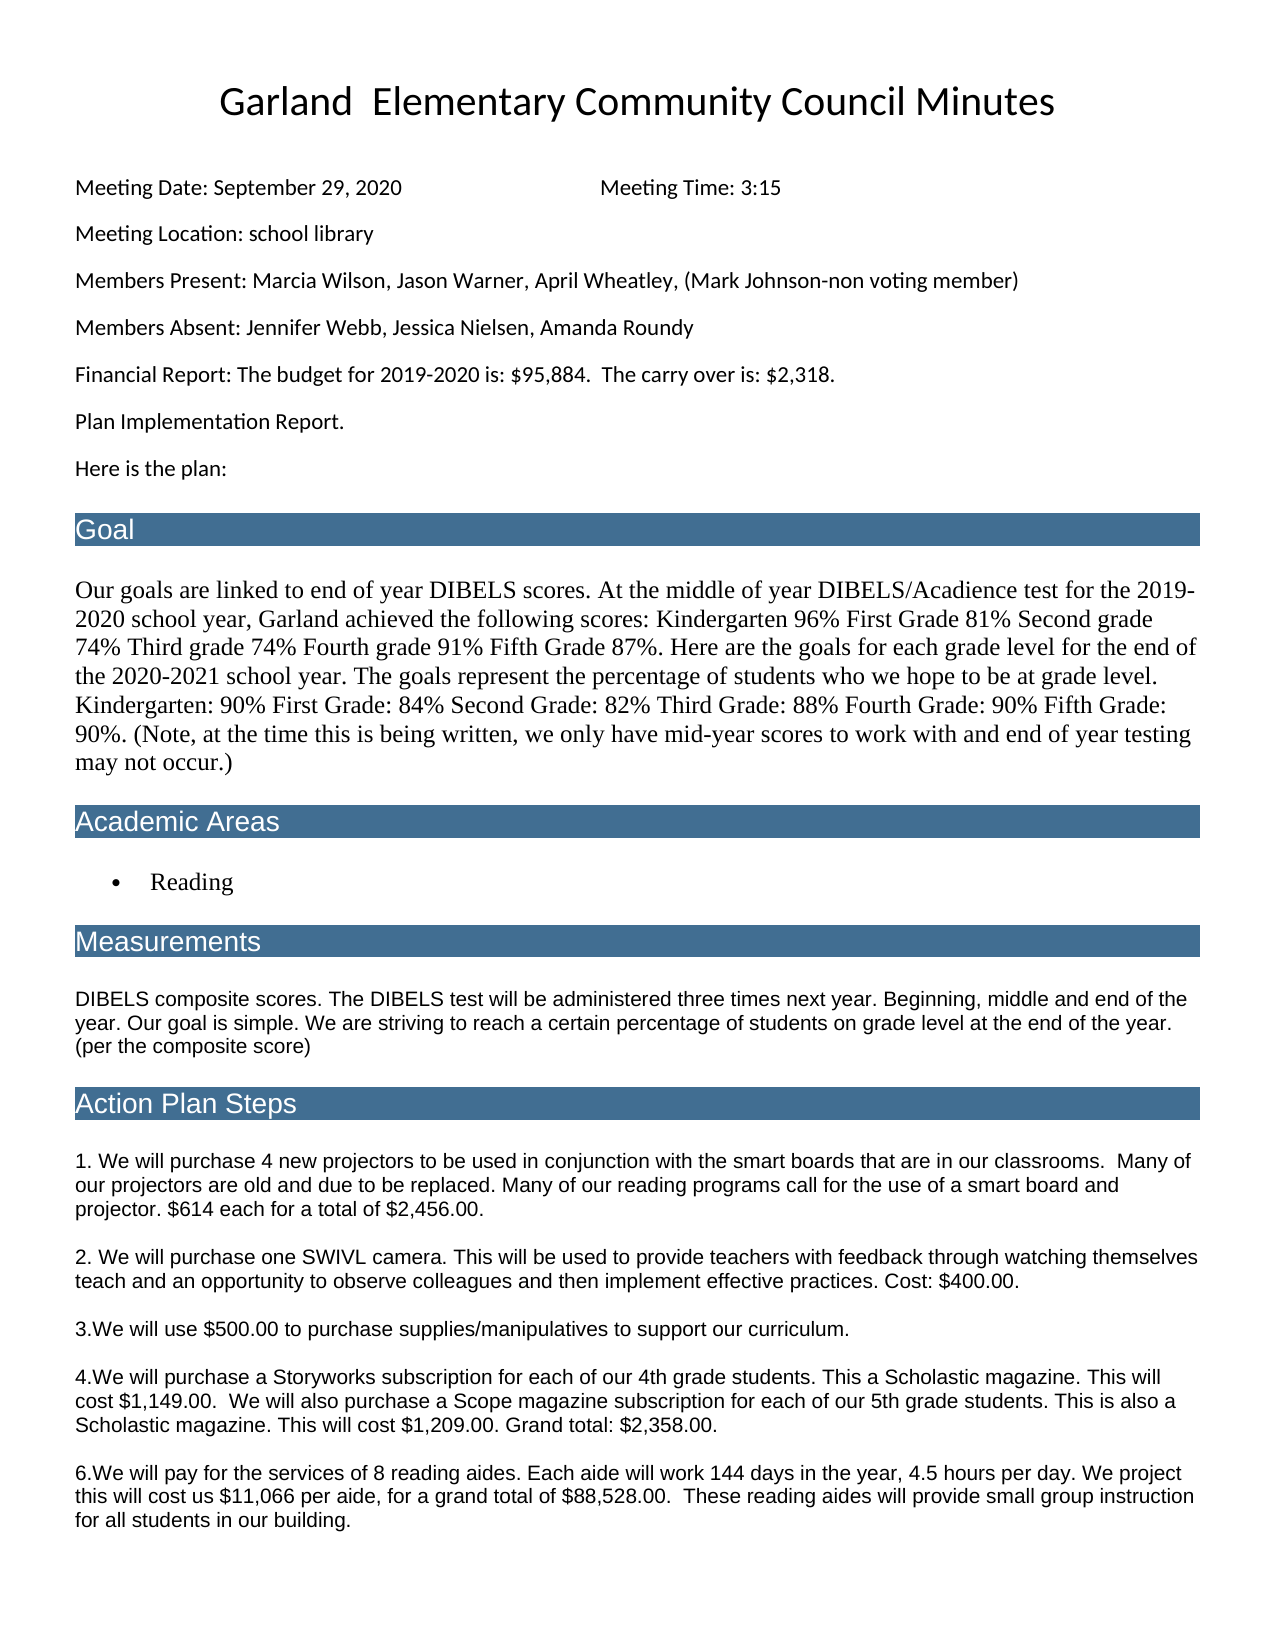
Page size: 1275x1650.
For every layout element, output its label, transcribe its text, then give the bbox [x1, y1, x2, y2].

list Reading [112, 867, 1200, 896]
text Goal [75, 513, 1200, 546]
text Our goals are linked to end of year DIBELS scores. At the middle of year DIBELS/Acadience test for the 2019-2020 school year, Garland achieved the following scores: Kindergarten 96% First Grade 81% Second grade 74% Third grade 74% Fourth grade 91% Fifth Grade 87%. Here are the goals for each grade level for the end of the 2020-2021 school year. The goals represent the percentage of students who we hope to be at grade level. Kindergarten: 90% First Grade: 84% Second Grade: 82% Third Grade: 88% Fourth Grade: 90% Fifth Grade: 90%. (Note, at the time this is being written, we only have mid-year scores to work with and end of year testing may not occur.) [75, 575, 1200, 776]
text 2. We will purchase one SWIVL camera. This will be used to provide teachers with feedback through watching themselves teach and an opportunity to observe colleagues and then implement effective practices. Cost: $400.00. [75, 1245, 1200, 1293]
text DIBELS composite scores. The DIBELS test will be administered three times next year. Beginning, middle and end of the year. Our goal is simple. We are striving to reach a certain percentage of students on grade level at the end of the year. (per the composite score) [75, 986, 1200, 1058]
text Measurements [75, 925, 1200, 957]
text Here is the plan: [75, 454, 1200, 482]
text Academic Areas [75, 805, 1200, 838]
text 6.We will pay for the services of 8 reading aides. Each aide will work 144 days in the year, 4.5 hours per day. We project this will cost us $11,066 per aide, for a grand total of $88,528.00. These reading aides will provide small group instruction for all students in our building. [75, 1460, 1200, 1532]
text Members Present: Marcia Wilson, Jason Warner, April Wheatley, (Mark Johnson-non voting member) [75, 266, 1200, 294]
text Action Plan Steps [75, 1087, 1200, 1120]
text Garland Elementary Community Council Minutes [75, 75, 1200, 126]
text 3.We will use $500.00 to purchase supplies/manipulatives to support our curriculum. [75, 1317, 1200, 1341]
text 1. We will purchase 4 new projectors to be used in conjunction with the smart boards that are in our classrooms. Many of our projectors are old and due to be replaced. Many of our reading programs call for the use of a smart board and projector. $614 each for a total of $2,456.00. [75, 1149, 1200, 1221]
text Meeting Location: school library [75, 219, 1200, 248]
text Members Absent: Jennifer Webb, Jessica Nielsen, Amanda Roundy [75, 313, 1200, 341]
text Meeting Date: September 29, 2020 Meeting Time: 3:15 [75, 173, 1200, 201]
text Financial Report: The budget for 2019-2020 is: $95,884. The carry over is: $2,318. [75, 360, 1200, 388]
text Plan Implementation Report. [75, 407, 1200, 435]
text 4.We will purchase a Storyworks subscription for each of our 4th grade students. This a Scholastic magazine. This will cost $1,149.00. We will also purchase a Scope magazine subscription for each of our 5th grade students. This is also a Scholastic magazine. This will cost $1,209.00. Grand total: $2,358.00. [75, 1364, 1200, 1436]
